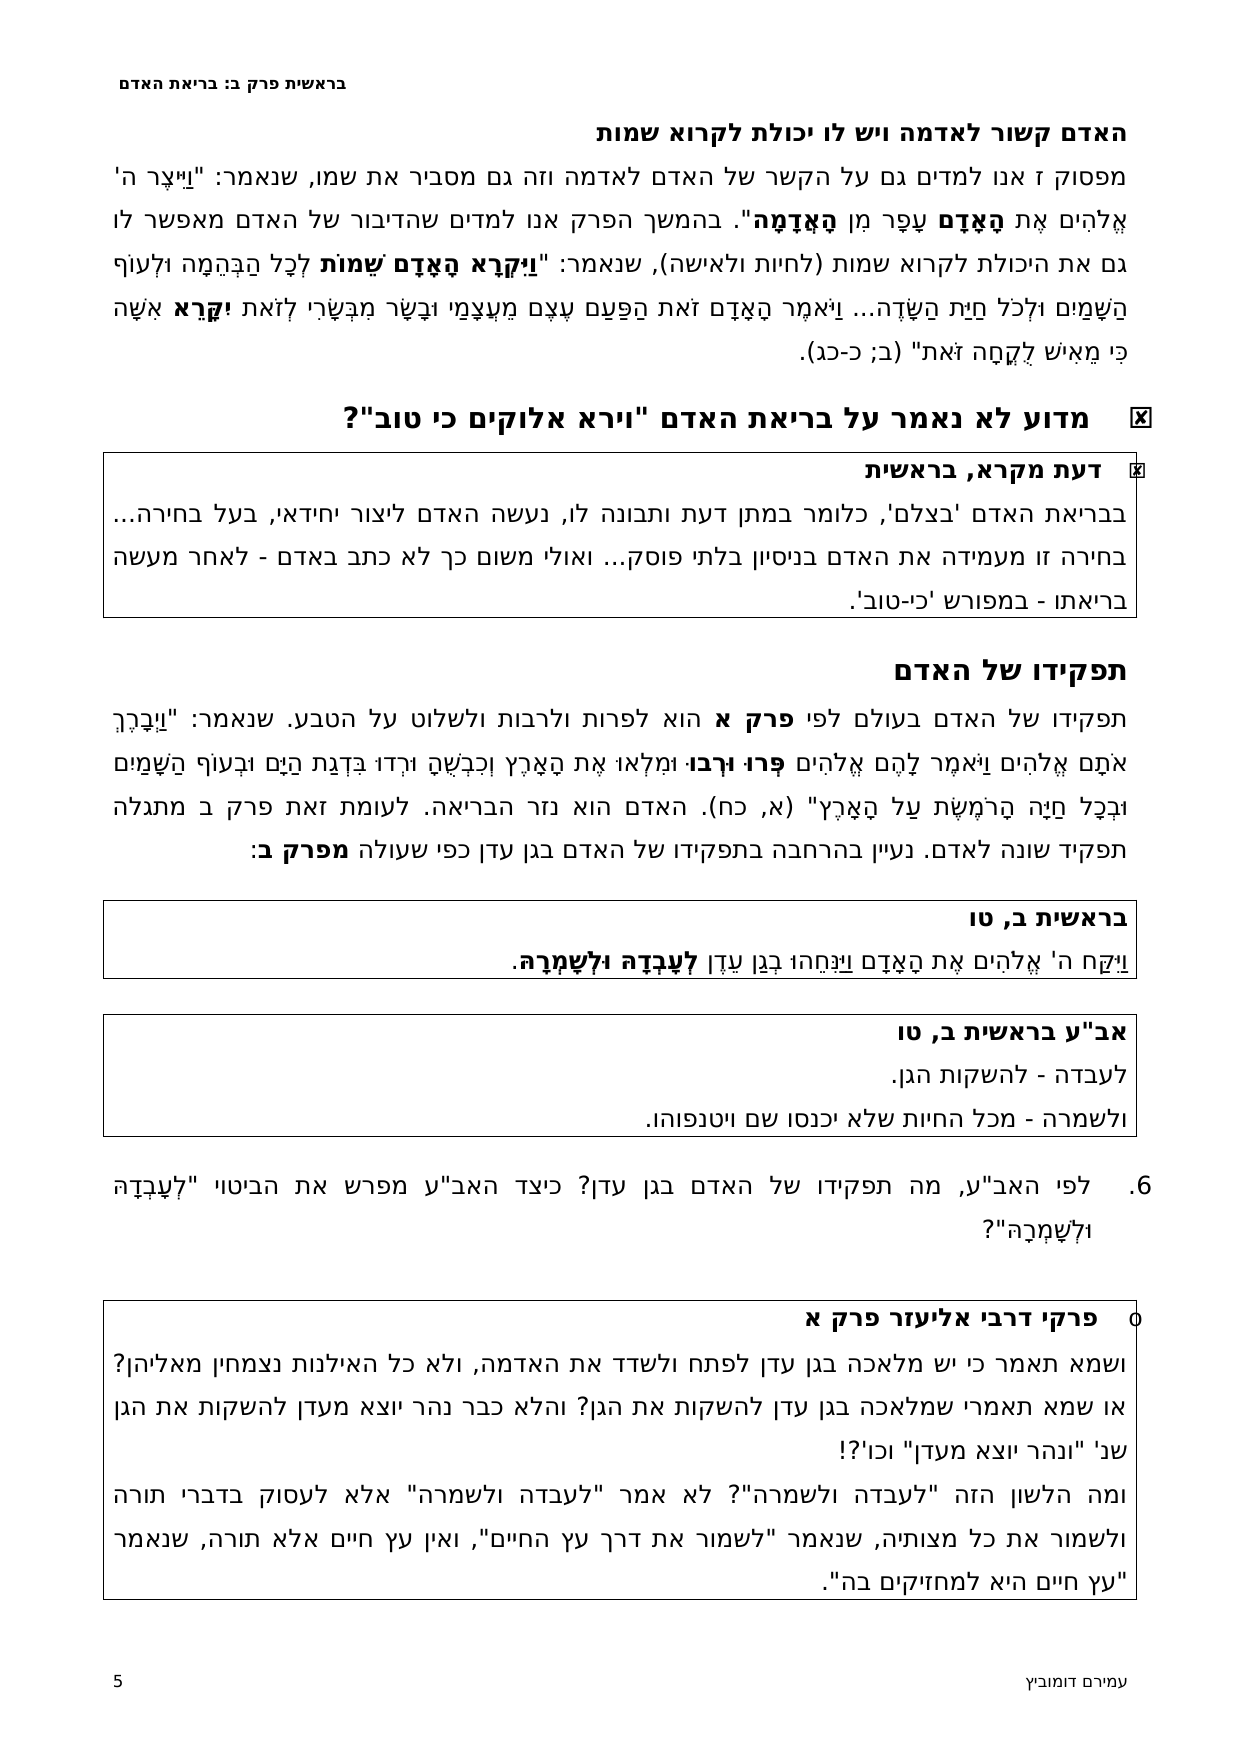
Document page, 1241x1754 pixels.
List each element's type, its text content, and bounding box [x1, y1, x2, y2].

text דעת מקרא, בראשית [104, 453, 1136, 484]
text מדוע לא נאמר על בריאת האדם "וירא אלוקים כי טוב"? [112, 401, 1128, 435]
text לפי האב"ע, מה תפקידו של האדם בגן עדן? כיצד האב"ע מפרש את הביטוי "לְעָבְדָהּ וּלְשָׁמְרָהּ"? [112, 1172, 1128, 1244]
text ולשמרה - מכל החיות שלא יכנסו שם ויטנפוהו. [104, 1101, 1136, 1136]
text בבריאת האדם 'בצלם', כלומר במתן דעת ותבונה לו, נעשה האדם ליצור יחידאי, בעל בחירה... בחירה זו מעמידה את האדם בניסיון בלתי פוסק... ואולי משום כך לא כתב באדם - לאחר מעשה בריאתו - במפורש 'כי-טוב'. [104, 496, 1136, 617]
text האדם קשור לאדמה ויש לו יכולת לקרוא שמות [112, 118, 1128, 147]
text וַיִּקַּח ה' אֱלֹהִים אֶת הָאָדָם וַיַּנִּחֵהוּ בְגַן עֵדֶן לְעָבְדָהּ וּלְשָׁמְרָהּ. [104, 943, 1136, 978]
text פרקי דרבי אליעזר פרק א [104, 1301, 1136, 1333]
text לעבדה - להשקות הגן. [104, 1057, 1136, 1090]
text ומה הלשון הזה "לעבדה ולשמרה"? לא אמר "לעבדה ולשמרה" אלא לעסוק בדברי תורה ולשמור את כל מצותיה, שנאמר "לשמור את דרך עץ החיים", ואין עץ חיים אלא תורה, שנאמר "עץ חיים היא למחזיקים בה". [104, 1477, 1136, 1599]
text תפקידו של האדם [112, 653, 1128, 687]
text מפסוק ז אנו למדים גם על הקשר של האדם לאדמה וזה גם מסביר את שמו, שנאמר: "וַיִּיצֶר ה' אֱלֹהִים אֶת הָאָדָם עָפָר מִן הָאֲדָמָה". בהמשך הפרק אנו למדים שהדיבור של האדם מאפשר לו גם את היכולת לקרוא שמות (לחיות ולאישה), שנאמר: "וַיִּקְרָא הָאָדָם שֵׁמוֹת לְכָל הַבְּהֵמָה וּלְעוֹף הַשָּׁמַיִם וּלְכֹל חַיַּת הַשָּׂדֶה... וַיֹּאמֶר הָאָדָם זֹאת הַפַּעַם עֶצֶם מֵעֲצָמַי וּבָשָׂר מִבְּשָׂרִי לְזֹאת יִקָּרֵא אִשָּׁה כִּי מֵאִישׁ לֻקֳחָה זֹּאת" (ב; כ-כג). [112, 162, 1128, 366]
text בראשית ב, טו [104, 901, 1136, 932]
text תפקידו של האדם בעולם לפי פרק א הוא לפרות ולרבות ולשלוט על הטבע. שנאמר: "וַיְבָרֶךְ אֹתָם אֱלֹהִים וַיֹּאמֶר לָהֶם אֱלֹהִים פְּרוּ וּרְבוּ וּמִלְאוּ אֶת הָאָרֶץ וְכִבְשֻׁהָ וּרְדוּ בִּדְגַת הַיָּם וּבְעוֹף הַשָּׁמַיִם וּבְכָל חַיָּה הָרֹמֶשֶׂת עַל הָאָרֶץ" (א, כח). האדם הוא נזר הבריאה. לעומת זאת פרק ב מתגלה תפקיד שונה לאדם. נעיין בהרחבה בתפקידו של האדם בגן עדן כפי שעולה מפרק ב: [112, 704, 1128, 865]
text אב"ע בראשית ב, טו [104, 1015, 1136, 1046]
text ושמא תאמר כי יש מלאכה בגן עדן לפתח ולשדד את האדמה, ולא כל האילנות נצמחין מאליהן? או שמא תאמרי שמלאכה בגן עדן להשקות את הגן? והלא כבר נהר יוצא מעדן להשקות את הגן שנ' "ונהר יוצא מעדן" וכו'?! [104, 1346, 1136, 1466]
